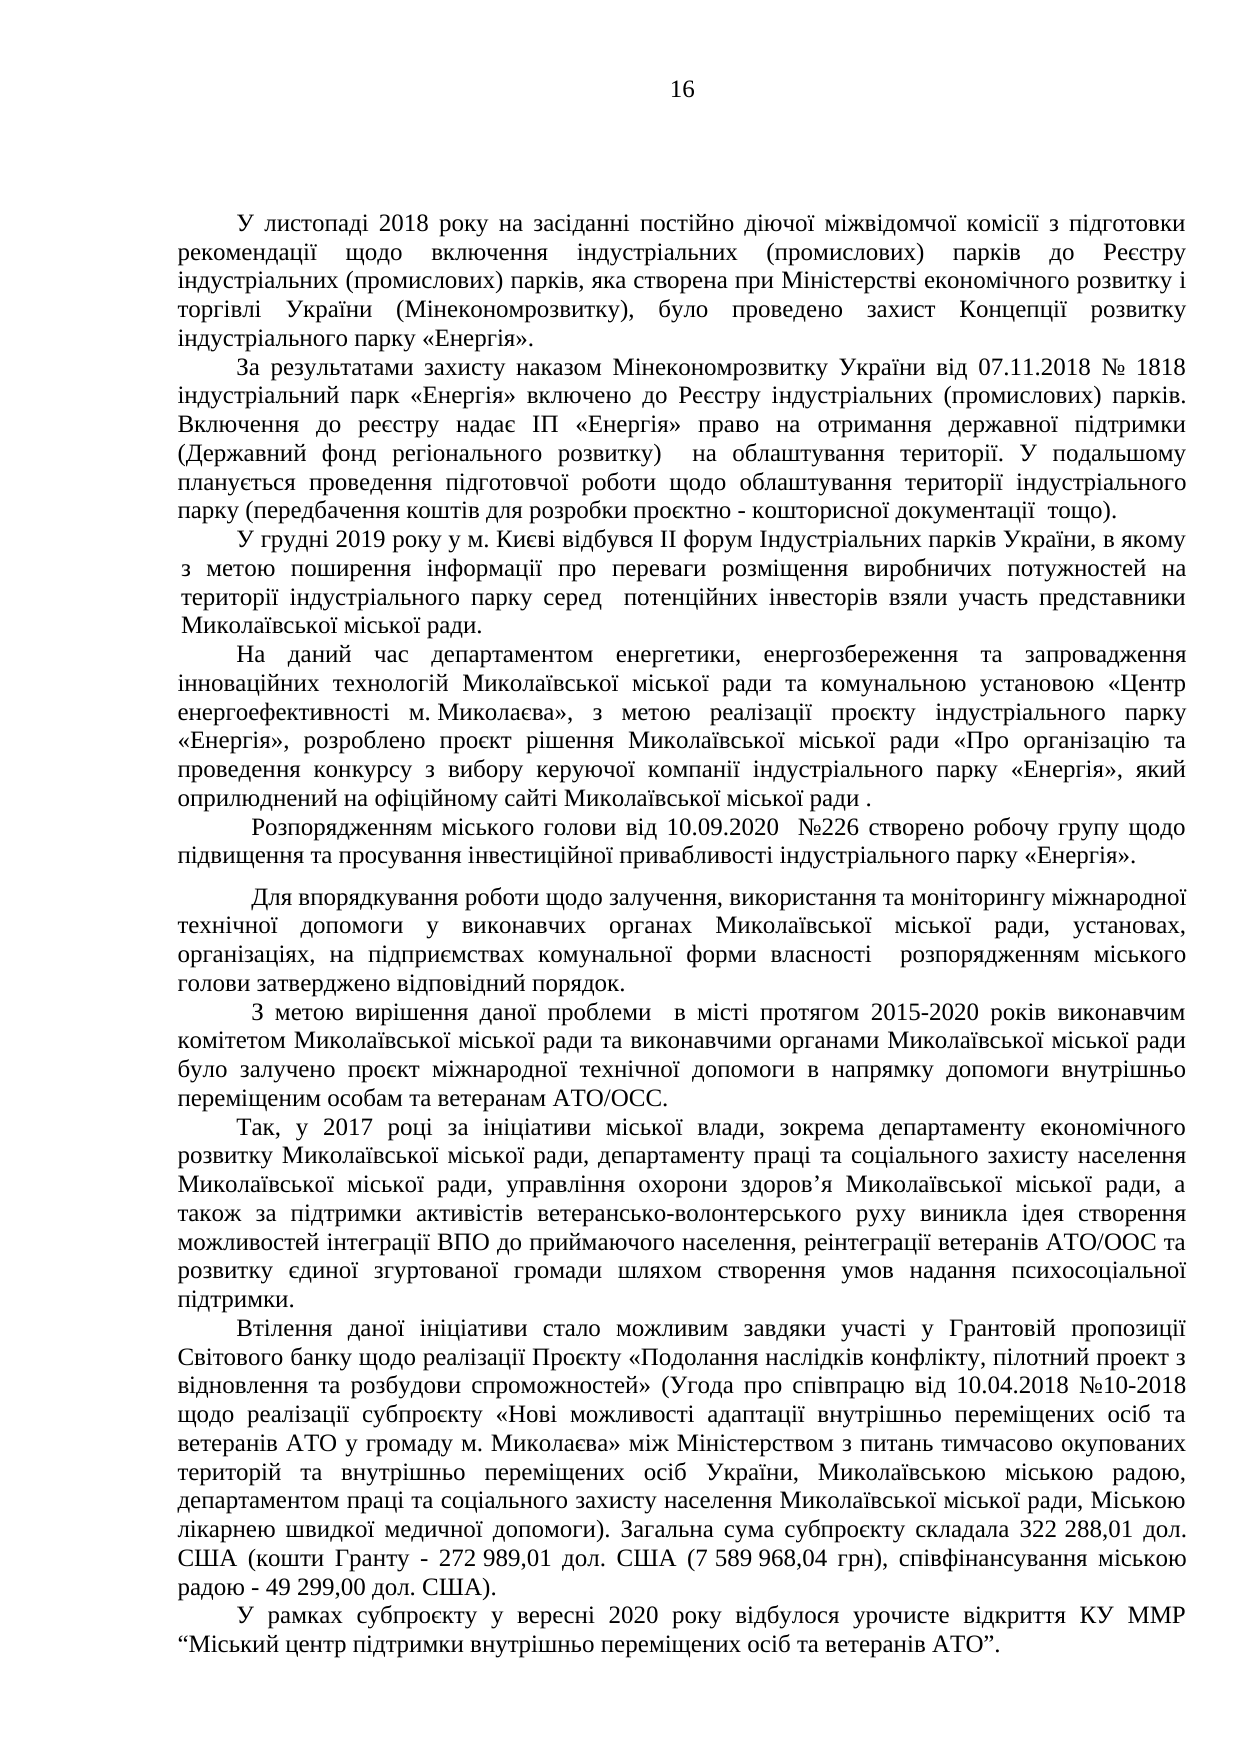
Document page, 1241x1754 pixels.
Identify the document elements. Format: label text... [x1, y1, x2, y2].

text У листопаді 2018 року на засіданні постійно діючої міжвідомчої комісії з підготовки рекомендації щодо включення індустріальних (промислових) парків до Реєстру індустріальних (промислових) парків, яка створена при Міністерстві економічного розвитку і торгівлі України (Мінекономрозвитку), було проведено захист Концепції розвитку індустріального парку «Енергія». [177, 208, 1187, 352]
text На даний час департаментом енергетики, енергозбереження та запровадження інноваційних технологій Миколаївської міської ради та комунальною установою «Центр енергоефективності м. Миколаєва», з метою реалізації проєкту індустріального парку «Енергія», розроблено проєкт рішення Миколаївської міської ради «Про організацію та проведення конкурсу з вибору керуючої компанії індустріального парку «Енергія», який оприлюднений на офіційному сайті Миколаївської міської ради . [177, 639, 1187, 812]
text Так, у 2017 році за ініціативи міської влади, зокрема департаменту економічного розвитку Миколаївської міської ради, департаменту праці та соціального захисту населення Миколаївської міської ради, управління охорони здоров’я Миколаївської міської ради, а також за підтримки активістів ветерансько-волонтерського руху виникла ідея створення можливостей інтеграції ВПО до приймаючого населення, реінтеграції ветеранів АТО/ООС та розвитку єдиної згуртованої громади шляхом створення умов надання психосоціальної підтримки. [177, 1112, 1187, 1313]
text З метою вирішення даної проблеми в місті протягом 2015-2020 років виконавчим комітетом Миколаївської міської ради та виконавчими органами Миколаївської міської ради було залучено проєкт міжнародної технічної допомоги в напрямку допомоги внутрішньо переміщеним особам та ветеранам АТО/ОСС. [177, 997, 1187, 1112]
text За результатами захисту наказом Мінекономрозвитку України від 07.11.2018 № 1818 індустріальний парк «Енергія» включено до Реєстру індустріальних (промислових) парків. Включення до реєстру надає ІП «Енергія» право на отримання державної підтримки (Державний фонд регіонального розвитку) на облаштування території. У подальшому планується проведення підготовчої роботи щодо облаштування території індустріального парку (передбачення коштів для розробки проєктно - кошторисної документації тощо). [177, 352, 1187, 524]
text Для впорядкування роботи щодо залучення, використання та моніторингу міжнародної технічної допомоги у виконавчих органах Миколаївської міської ради, установах, організаціях, на підприємствах комунальної форми власності розпорядженням міського голови затверджено відповідний порядок. [177, 882, 1187, 997]
text Втілення даної ініціативи стало можливим завдяки участі у Грантовій пропозиції Світового банку щодо реалізації Проєкту «Подолання наслідків конфлікту, пілотний проект з відновлення та розбудови спроможностей» (Угода про співпрацю від 10.04.2018 №10-2018 щодо реалізації субпроєкту «Нові можливості адаптації внутрішньо переміщених осіб та ветеранів АТО у громаду м. Миколаєва» між Міністерством з питань тимчасово окупованих територій та внутрішньо переміщених осіб України, Миколаївською міською радою, департаментом праці та соціального захисту населення Миколаївської міської ради, Міською лікарнею швидкої медичної допомоги). Загальна сума субпроєкту складала 322 288,01 дол. США (кошти Гранту - 272 989,01 дол. США (7 589 968,04 грн), співфінансування міською радою - 49 299,00 дол. США). [177, 1313, 1187, 1601]
text У рамках субпроєкту у вересні 2020 року відбулося урочисте відкриття КУ ММР “Міський центр підтримки внутрішньо переміщених осіб та ветеранів АТО”. [177, 1601, 1187, 1658]
text У грудні 2019 року у м. Києві відбувся II форум Індустріальних парків України, в якому з метою поширення інформації про переваги розміщення виробничих потужностей на території індустріального парку серед потенційних інвесторів взяли участь представники Миколаївської міської ради. [181, 524, 1187, 639]
text Розпорядженням міського голови від 10.09.2020 №226 створено робочу групу щодо підвищення та просування інвестиційної привабливості індустріального парку «Енергія». [177, 812, 1187, 869]
